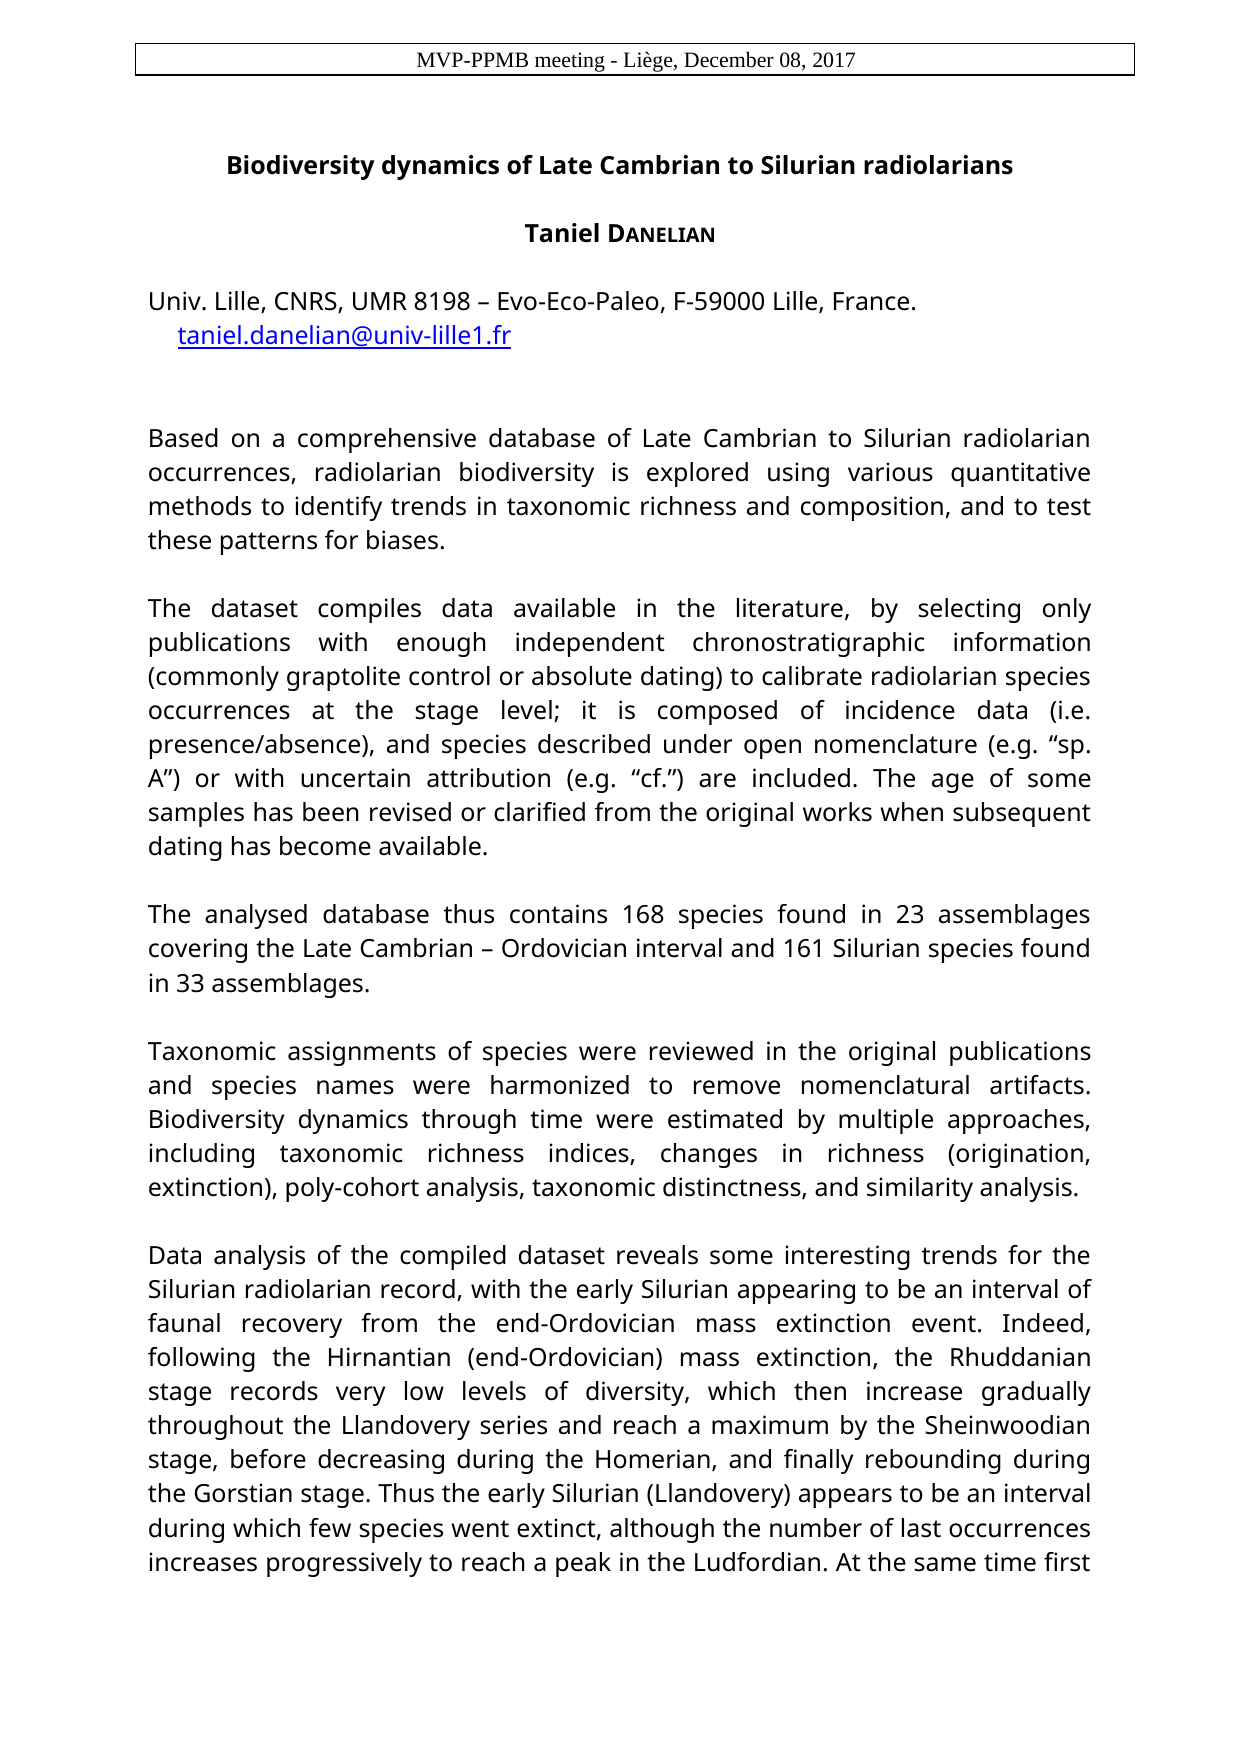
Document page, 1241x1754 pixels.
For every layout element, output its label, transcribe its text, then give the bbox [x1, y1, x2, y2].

text The analysed database thus contains 168 species found in 23 assemblages covering the Late Cambrian – Ordovician interval and 161 Silurian species found in 33 assemblages. [148, 897, 1092, 999]
text Biodiversity dynamics of Late Cambrian to Silurian radiolarians [148, 148, 1092, 182]
text Based on a comprehensive database of Late Cambrian to Silurian radiolarian occurrences, radiolarian biodiversity is explored using various quantitative methods to identify trends in taxonomic richness and composition, and to test these patterns for biases. [148, 420, 1092, 556]
text Taniel Danelian [148, 216, 1092, 250]
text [148, 1238, 1092, 1578]
text The dataset compiles data available in the literature, by selecting only publications with enough independent chronostratigraphic information (commonly graptolite control or absolute dating) to calibrate radiolarian species occurrences at the stage level; it is composed of incidence data (i.e. presence/absence), and species described under open nomenclature (e.g. “sp. A”) or with uncertain attribution (e.g. “cf.”) are included. The age of some samples has been revised or clarified from the original works when subsequent dating has become available. [148, 591, 1092, 863]
text Taxonomic assignments of species were reviewed in the original publications and species names were harmonized to remove nomenclatural artifacts. Biodiversity dynamics through time were estimated by multiple approaches, including taxonomic richness indices, changes in richness (origination, extinction), poly-cohort analysis, taxonomic distinctness, and similarity analysis. [148, 1033, 1092, 1204]
text Univ. Lille, CNRS, UMR 8198 – Evo-Eco-Paleo, F-59000 Lille, France. taniel.danelian@univ-lille1.fr [148, 284, 1092, 352]
